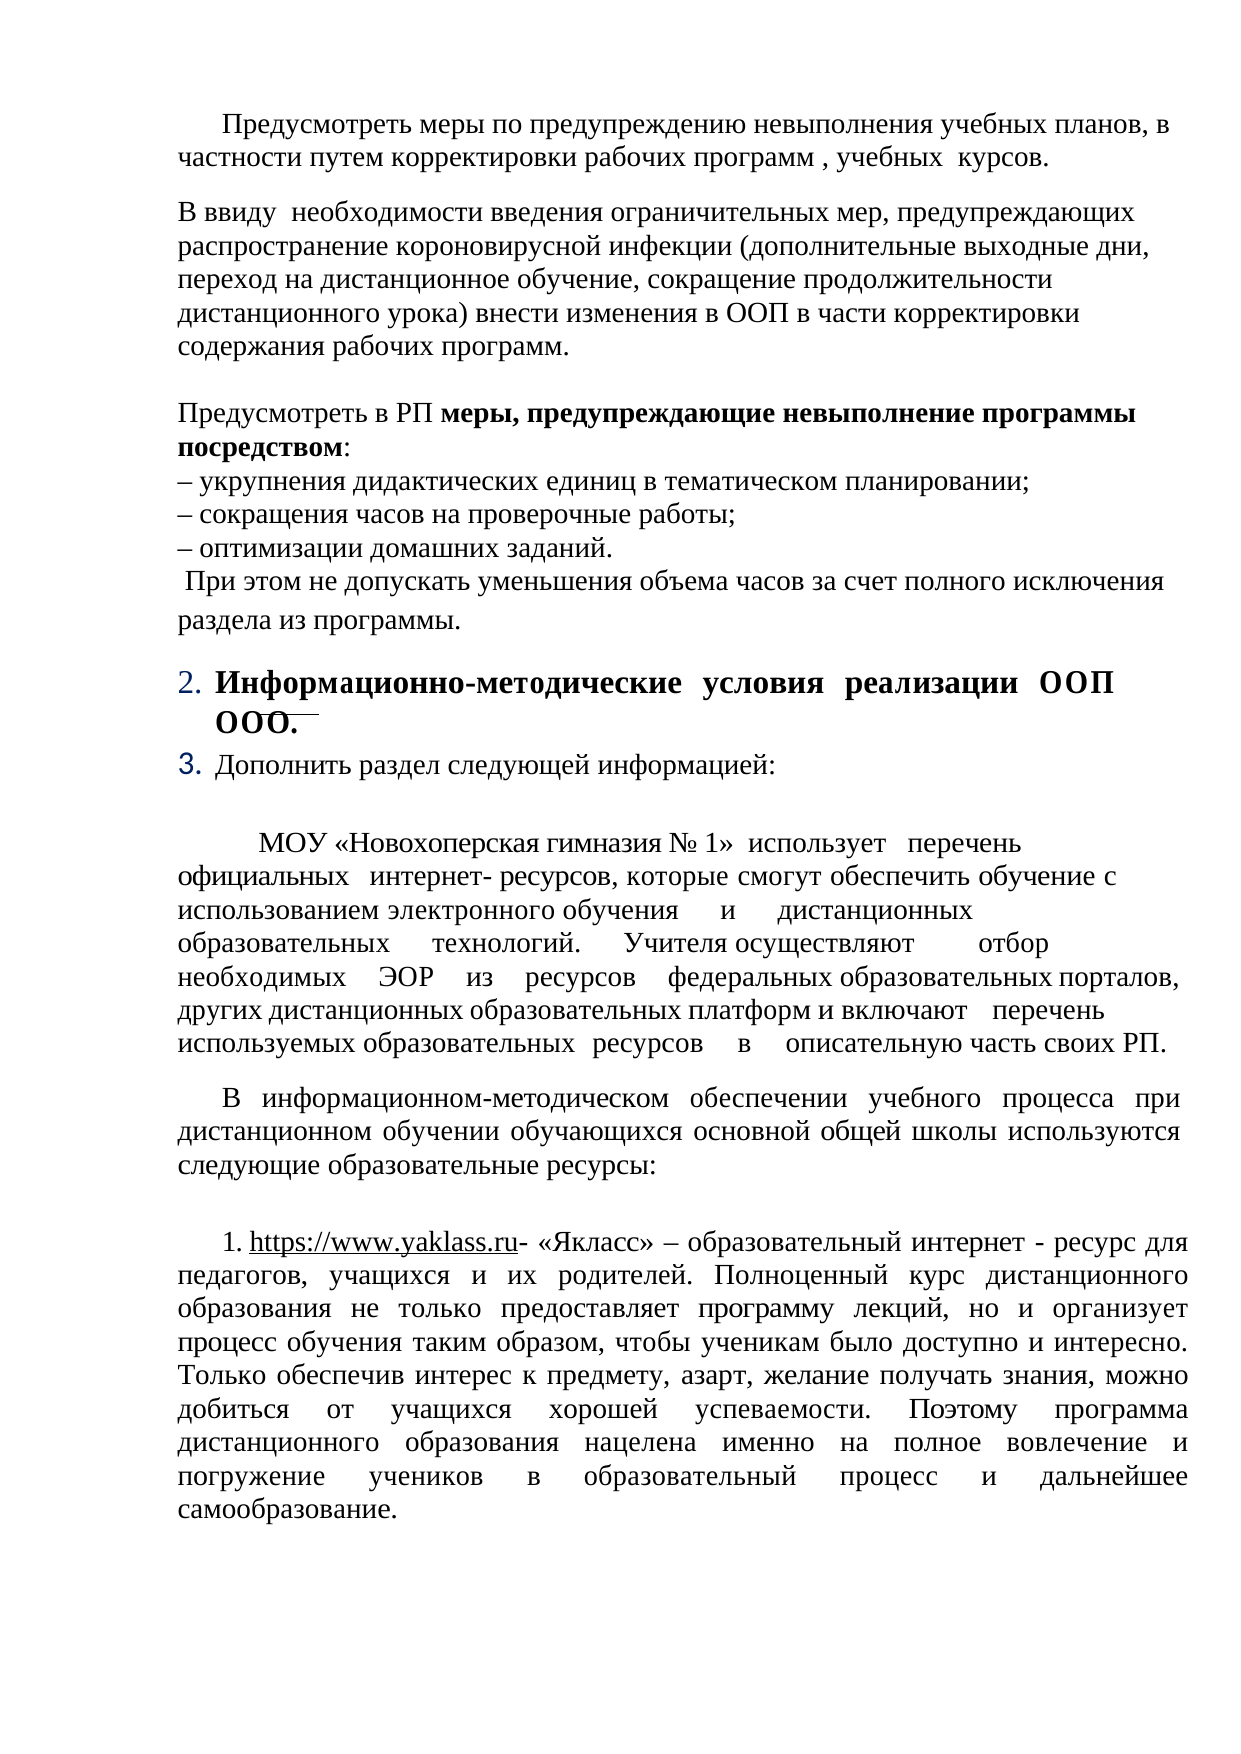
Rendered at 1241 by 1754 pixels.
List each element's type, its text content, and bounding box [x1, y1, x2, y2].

text МОУ «Новохоперская гимназия № 1» использует перечень официальных интернет - ресурсов, которые смогут обеспечить обучение с использованием электронного обучения и дистанционных образовательных технологий. Учителя осуществляют отбор необходимых ЭОР из ресурсов федеральных образовательных порталов, других дистанционных образовательных платформ и включают перечень используемых образовательных ресурсов в описательную часть своих РП. [177, 826, 1189, 1060]
list https://www.yaklass.ru- «Якласс» – образовательный интернет - ресурс для педагогов, учащихся и их родителей. Полноценный курс дистанционного образования не только предоставляет программу лекций, но и организует процесс обучения таким образом, чтобы ученикам было доступно и интересно. Только обеспечив интерес к предмету, азарт, желание получать знания, можно добиться от учащихся хорошей успеваемости. Поэтому программа дистанционного образования нацелена именно на полное вовлечение и погружение учеников в образовательный процесс и дальнейшее самообразование. [177, 1224, 1188, 1525]
list Информационно-методические условия реализации ООП ООО. [177, 661, 1189, 742]
list Дополнить раздел следующей информацией: [177, 742, 1189, 782]
text Предусмотреть меры по предупреждению невыполнения учебных планов, в частности путем корректировки рабочих программ , учебных курсов. [177, 107, 1189, 173]
text В информационном-методическом обеспечении учебного процесса при дистанционном обучении обучающихся основной общей школы используются следующие образовательные ресурсы: [177, 1081, 1188, 1181]
text Предусмотреть в РП меры, предупреждающие невыполнение программы посредством: [177, 396, 1192, 463]
text – оптимизации домашних заданий. [177, 530, 1192, 563]
text В ввиду необходимости введения ограничительных мер, предупреждающих распространение короновирусной инфекции (дополнительные выходные дни, переход на дистанционное обучение, сокращение продолжительности дистанционного урока) внести изменения в ООП в части корректировки содержания рабочих программ. [177, 194, 1192, 362]
text При этом не допускать уменьшения объема часов за счет полного исключения раздела из программы. [177, 563, 1192, 635]
text – укрупнения дидактических единиц в тематическом планировании; [177, 463, 1192, 496]
text – сокращения часов на проверочные работы; [177, 496, 1192, 530]
